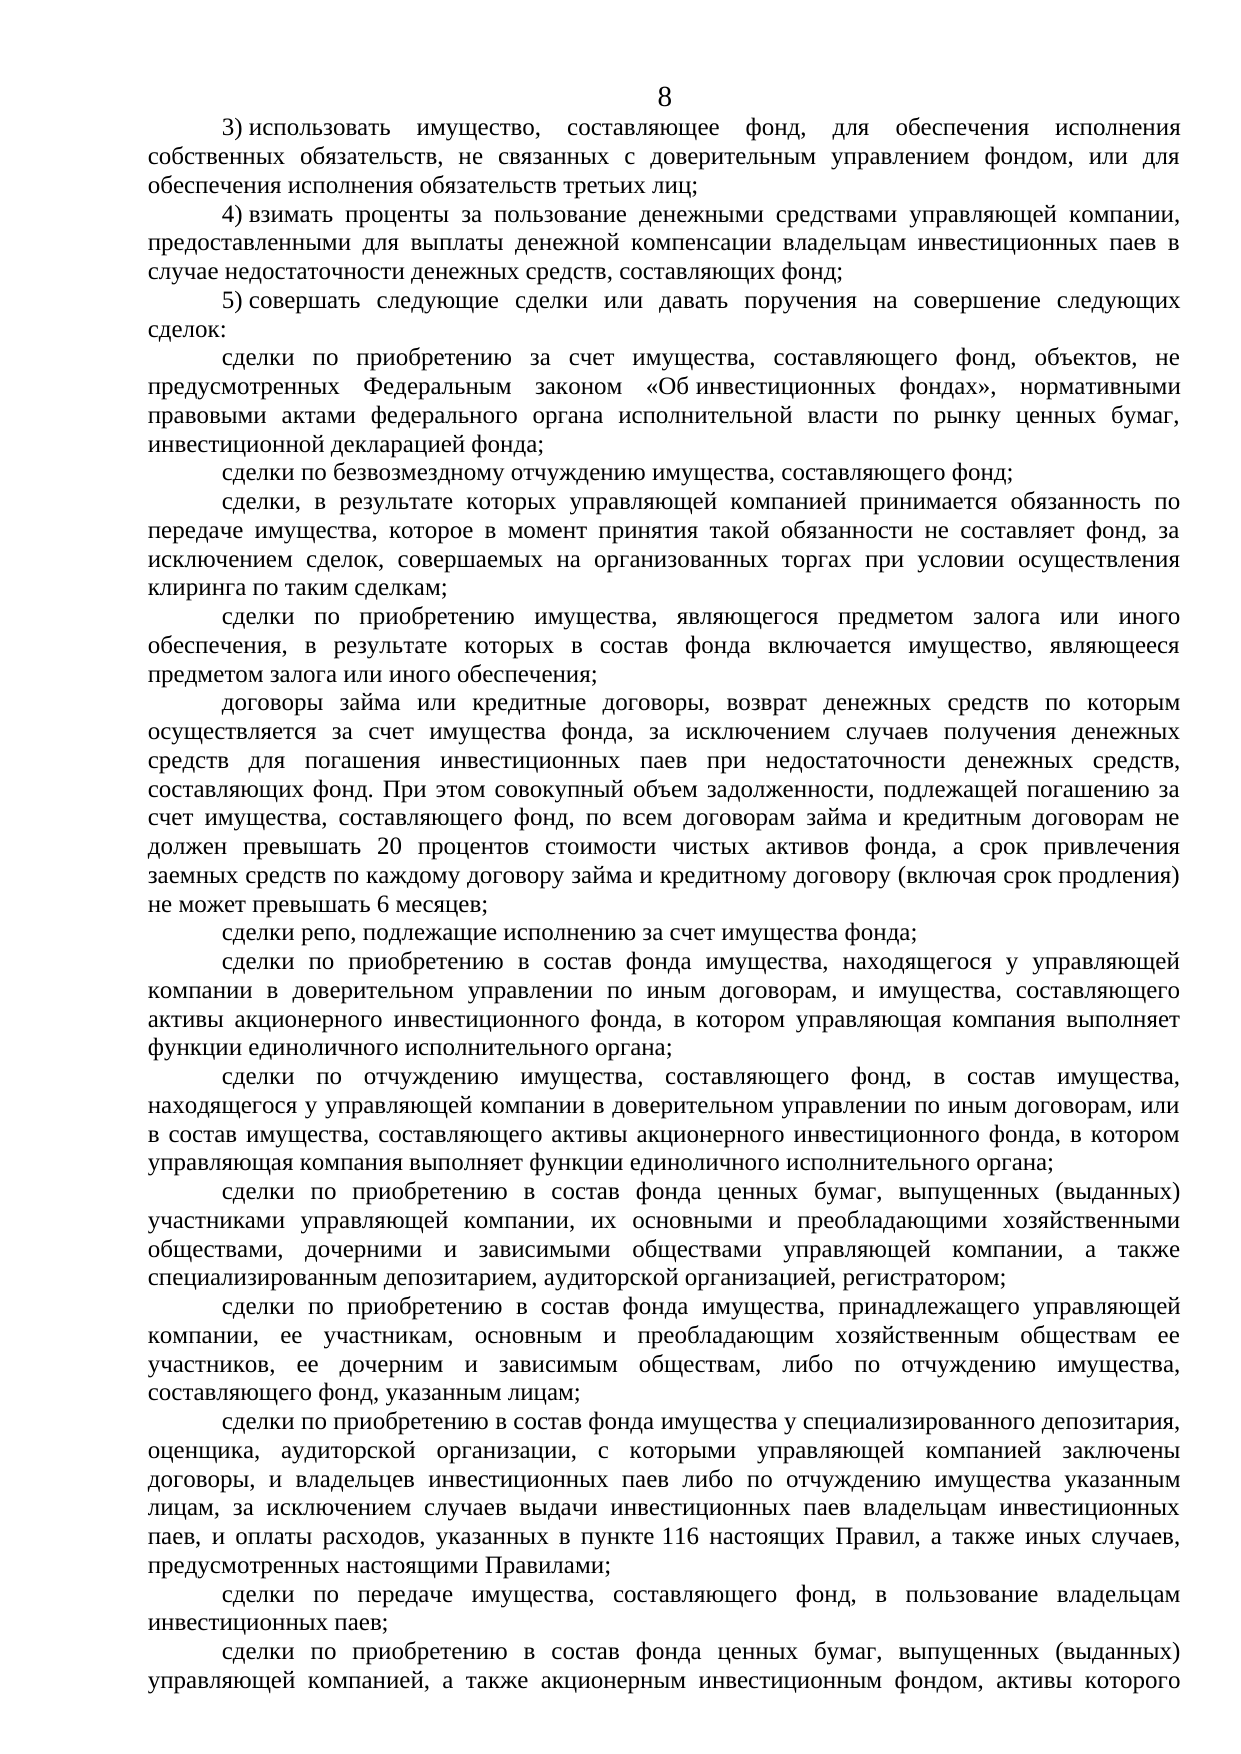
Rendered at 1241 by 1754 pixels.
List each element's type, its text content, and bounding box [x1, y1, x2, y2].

text сделки по приобретению в состав фонда имущества, принадлежащего управляющей компании, ее участникам, основным и преобладающим хозяйственным обществам ее участников, ее дочерним и зависимым обществам, либо по отчуждению имущества, составляющего фонд, указанным лицам; [148, 1291, 1181, 1406]
text 4) взимать проценты за пользование денежными средствами управляющей компании, предоставленными для выплаты денежной компенсации владельцам инвестиционных паев в случае недостаточности денежных средств, составляющих фонд; [148, 199, 1181, 285]
text сделки по приобретению за счет имущества, составляющего фонд, объектов, не предусмотренных Федеральным законом «Об инвестиционных фондах», нормативными правовыми актами федерального органа исполнительной власти по рынку ценных бумаг, инвестиционной декларацией фонда; [148, 342, 1181, 457]
text сделки по приобретению в состав фонда имущества, находящегося у управляющей компании в доверительном управлении по иным договорам, и имущества, составляющего активы акционерного инвестиционного фонда, в котором управляющая компания выполняет функции единоличного исполнительного органа; [148, 946, 1181, 1061]
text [148, 1636, 1181, 1694]
text сделки репо, подлежащие исполнению за счет имущества фонда; [148, 917, 1181, 946]
text сделки по приобретению имущества, являющегося предметом залога или иного обеспечения, в результате которых в состав фонда включается имущество, являющееся предметом залога или иного обеспечения; [148, 601, 1181, 687]
text 5) совершать следующие сделки или давать поручения на совершение следующих сделок: [148, 285, 1181, 342]
text сделки по приобретению в состав фонда имущества у специализированного депозитария, оценщика, аудиторской организации, с которыми управляющей компанией заключены договоры, и владельцев инвестиционных паев либо по отчуждению имущества указанным лицам, за исключением случаев выдачи инвестиционных паев владельцам инвестиционных паев, и оплаты расходов, указанных в пункте 116 настоящих Правил, а также иных случаев, предусмотренных настоящими Правилами; [148, 1406, 1181, 1579]
text сделки, в результате которых управляющей компанией принимается обязанность по передаче имущества, которое в момент принятия такой обязанности не составляет фонд, за исключением сделок, совершаемых на организованных торгах при условии осуществления клиринга по таким сделкам; [148, 486, 1181, 601]
text сделки по отчуждению имущества, составляющего фонд, в состав имущества, находящегося у управляющей компании в доверительном управлении по иным договорам, или в состав имущества, составляющего активы акционерного инвестиционного фонда, в котором управляющая компания выполняет функции единоличного исполнительного органа; [148, 1061, 1181, 1176]
text сделки по передаче имущества, составляющего фонд, в пользование владельцам инвестиционных паев; [148, 1579, 1181, 1636]
text сделки по безвозмездному отчуждению имущества, составляющего фонд; [148, 457, 1181, 486]
text договоры займа или кредитные договоры, возврат денежных средств по которым осуществляется за счет имущества фонда, за исключением случаев получения денежных средств для погашения инвестиционных паев при недостаточности денежных средств, составляющих фонд. При этом совокупный объем задолженности, подлежащей погашению за счет имущества, составляющего фонд, по всем договорам займа и кредитным договорам не должен превышать 20 процентов стоимости чистых активов фонда, а срок привлечения заемных средств по каждому договору займа и кредитному договору (включая срок продления) не может превышать 6 месяцев; [148, 687, 1181, 917]
text 3) использовать имущество, составляющее фонд, для обеспечения исполнения собственных обязательств, не связанных с доверительным управлением фондом, или для обеспечения исполнения обязательств третьих лиц; [148, 112, 1181, 199]
text сделки по приобретению в состав фонда ценных бумаг, выпущенных (выданных) участниками управляющей компании, их основными и преобладающими хозяйственными обществами, дочерними и зависимыми обществами управляющей компании, а также специализированным депозитарием, аудиторской организацией, регистратором; [148, 1176, 1181, 1291]
